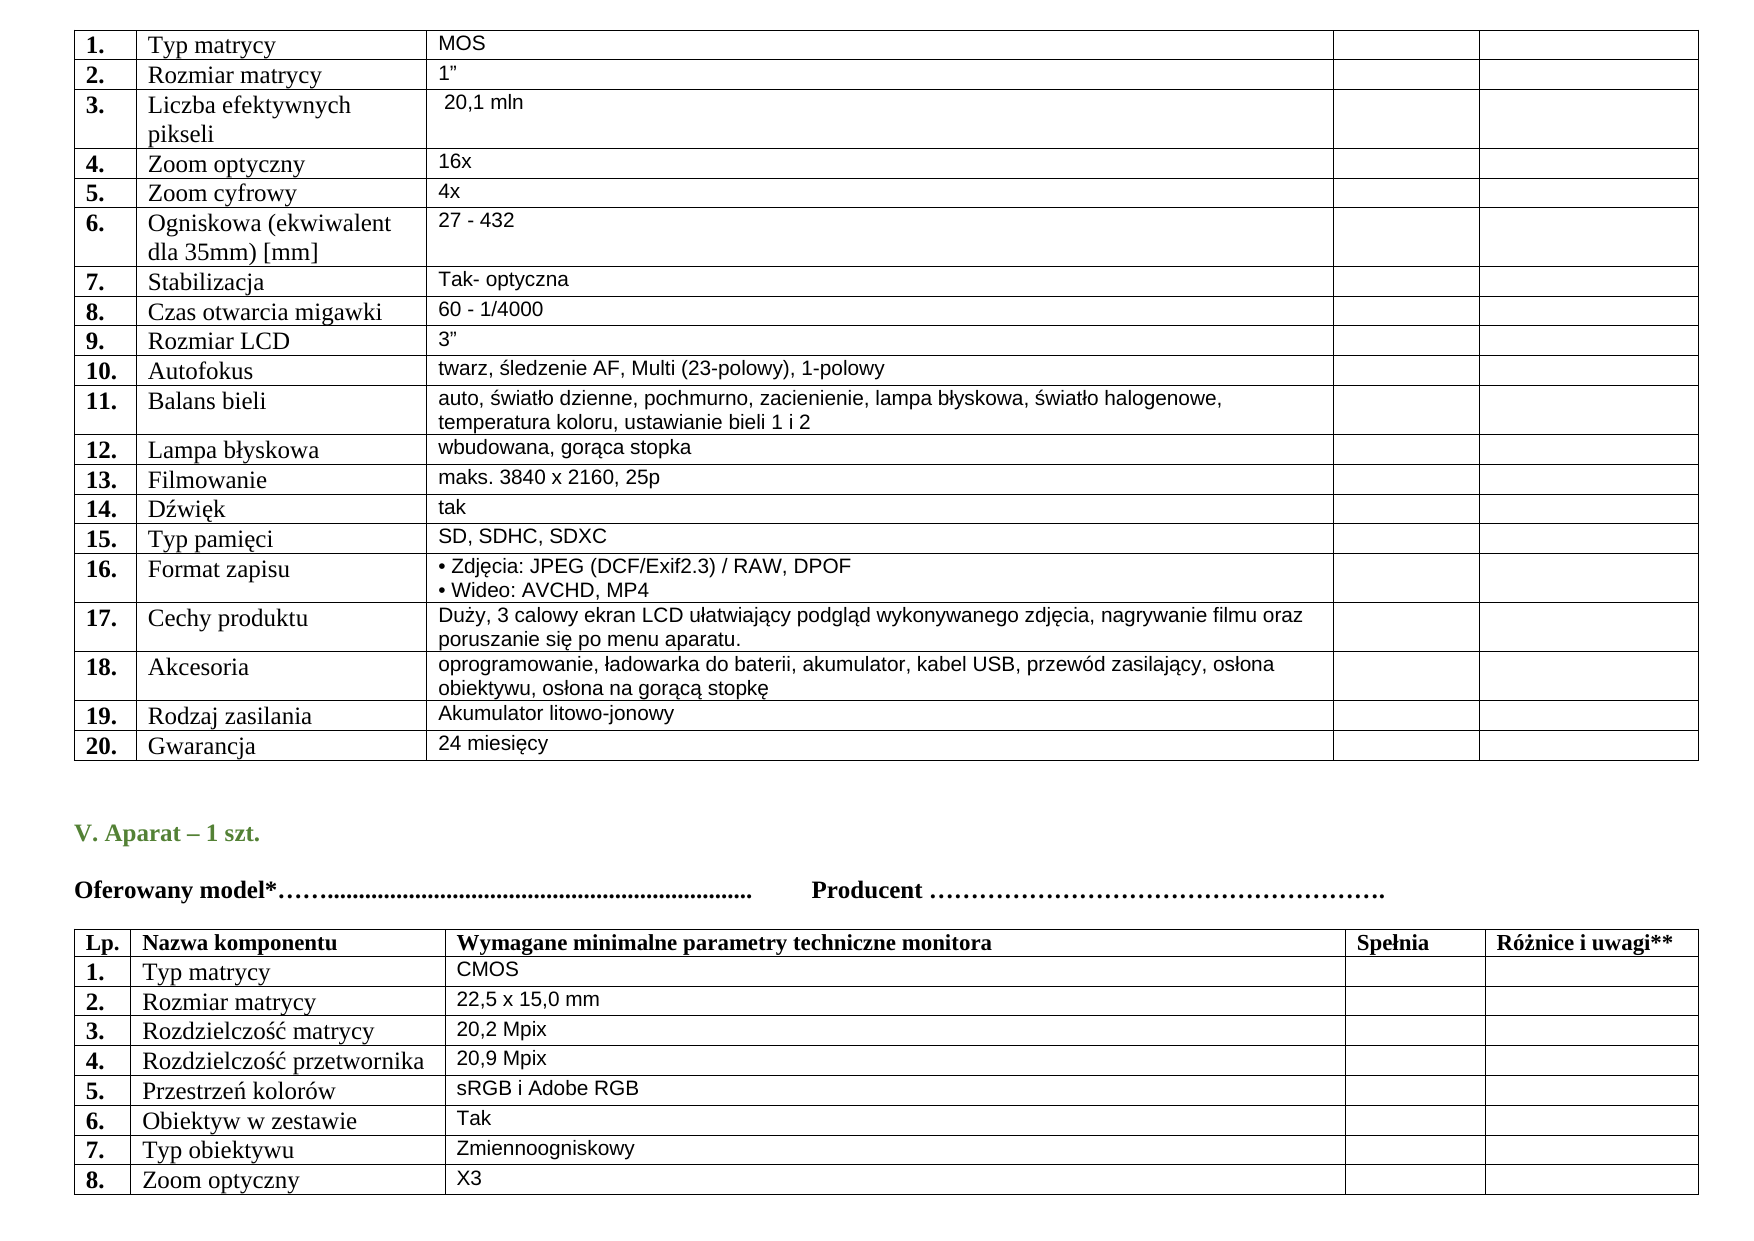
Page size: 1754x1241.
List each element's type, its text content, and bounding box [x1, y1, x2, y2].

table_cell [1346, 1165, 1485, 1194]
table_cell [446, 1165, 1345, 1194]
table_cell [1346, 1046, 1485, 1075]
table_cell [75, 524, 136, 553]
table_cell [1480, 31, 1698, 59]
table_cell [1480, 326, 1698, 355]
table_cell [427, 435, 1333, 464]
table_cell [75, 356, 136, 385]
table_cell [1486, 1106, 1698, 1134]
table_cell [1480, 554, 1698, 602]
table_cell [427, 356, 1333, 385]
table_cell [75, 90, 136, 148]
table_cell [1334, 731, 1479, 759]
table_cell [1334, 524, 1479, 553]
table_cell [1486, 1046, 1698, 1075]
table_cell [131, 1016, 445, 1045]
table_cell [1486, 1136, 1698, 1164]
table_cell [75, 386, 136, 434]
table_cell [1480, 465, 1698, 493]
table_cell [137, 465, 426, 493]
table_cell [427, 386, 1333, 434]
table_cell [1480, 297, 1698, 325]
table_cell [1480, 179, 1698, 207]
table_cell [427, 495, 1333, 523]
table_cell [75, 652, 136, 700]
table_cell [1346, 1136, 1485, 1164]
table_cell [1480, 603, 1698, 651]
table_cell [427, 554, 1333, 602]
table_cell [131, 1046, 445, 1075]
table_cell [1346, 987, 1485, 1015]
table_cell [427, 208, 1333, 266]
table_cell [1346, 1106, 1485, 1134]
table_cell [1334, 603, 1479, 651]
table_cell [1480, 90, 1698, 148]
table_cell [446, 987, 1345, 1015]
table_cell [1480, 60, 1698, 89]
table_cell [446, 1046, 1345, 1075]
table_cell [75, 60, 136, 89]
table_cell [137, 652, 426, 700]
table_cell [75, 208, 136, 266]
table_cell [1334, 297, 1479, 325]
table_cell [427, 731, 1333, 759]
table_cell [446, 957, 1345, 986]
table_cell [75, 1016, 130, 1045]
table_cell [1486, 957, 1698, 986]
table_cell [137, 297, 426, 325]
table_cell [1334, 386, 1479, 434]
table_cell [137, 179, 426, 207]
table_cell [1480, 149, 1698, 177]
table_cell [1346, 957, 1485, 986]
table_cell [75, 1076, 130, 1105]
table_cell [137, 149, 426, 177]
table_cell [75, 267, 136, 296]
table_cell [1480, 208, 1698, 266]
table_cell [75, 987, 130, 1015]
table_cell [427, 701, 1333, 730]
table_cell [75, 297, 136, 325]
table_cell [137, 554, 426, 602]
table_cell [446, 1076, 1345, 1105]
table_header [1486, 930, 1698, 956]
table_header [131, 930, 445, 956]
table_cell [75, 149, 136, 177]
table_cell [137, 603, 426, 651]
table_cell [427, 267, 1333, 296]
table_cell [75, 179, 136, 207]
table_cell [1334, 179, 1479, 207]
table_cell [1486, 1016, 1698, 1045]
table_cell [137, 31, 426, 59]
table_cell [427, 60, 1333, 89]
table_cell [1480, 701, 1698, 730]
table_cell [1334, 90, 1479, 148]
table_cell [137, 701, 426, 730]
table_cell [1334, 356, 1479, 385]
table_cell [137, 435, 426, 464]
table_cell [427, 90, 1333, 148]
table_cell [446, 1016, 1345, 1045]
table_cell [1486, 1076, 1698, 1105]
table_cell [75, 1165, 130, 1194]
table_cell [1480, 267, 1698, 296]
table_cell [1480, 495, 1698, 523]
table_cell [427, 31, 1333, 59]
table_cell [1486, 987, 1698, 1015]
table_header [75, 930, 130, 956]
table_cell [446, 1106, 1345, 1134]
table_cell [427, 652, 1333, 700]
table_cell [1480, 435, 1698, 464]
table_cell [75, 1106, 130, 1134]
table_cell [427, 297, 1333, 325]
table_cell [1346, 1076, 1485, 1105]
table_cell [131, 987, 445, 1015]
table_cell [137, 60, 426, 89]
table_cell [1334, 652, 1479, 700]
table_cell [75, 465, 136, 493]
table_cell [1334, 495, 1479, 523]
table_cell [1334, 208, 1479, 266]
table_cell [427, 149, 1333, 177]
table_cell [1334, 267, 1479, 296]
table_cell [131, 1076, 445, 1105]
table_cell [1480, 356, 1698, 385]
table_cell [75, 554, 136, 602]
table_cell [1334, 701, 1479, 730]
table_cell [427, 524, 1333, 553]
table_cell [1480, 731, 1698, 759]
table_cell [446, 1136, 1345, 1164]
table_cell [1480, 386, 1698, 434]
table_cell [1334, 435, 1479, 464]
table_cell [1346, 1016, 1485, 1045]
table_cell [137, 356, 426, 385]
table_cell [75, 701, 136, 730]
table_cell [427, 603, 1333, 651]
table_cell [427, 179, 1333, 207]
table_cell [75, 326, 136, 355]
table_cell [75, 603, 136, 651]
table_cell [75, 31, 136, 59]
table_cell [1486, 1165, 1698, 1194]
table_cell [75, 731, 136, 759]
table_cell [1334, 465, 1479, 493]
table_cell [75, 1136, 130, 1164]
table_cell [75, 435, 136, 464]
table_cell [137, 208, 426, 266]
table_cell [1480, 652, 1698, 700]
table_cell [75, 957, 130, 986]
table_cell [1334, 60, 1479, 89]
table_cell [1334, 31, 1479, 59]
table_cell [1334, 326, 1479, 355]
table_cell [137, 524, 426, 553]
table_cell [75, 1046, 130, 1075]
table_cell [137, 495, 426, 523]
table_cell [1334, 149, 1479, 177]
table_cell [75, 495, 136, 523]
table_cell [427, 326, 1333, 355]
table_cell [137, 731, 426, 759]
text Oferowany model*…….................................................................... Producent ………………………………………………. [74, 876, 1698, 904]
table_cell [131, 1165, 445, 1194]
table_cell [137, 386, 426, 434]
text V. Aparat – 1 szt. [74, 818, 1698, 847]
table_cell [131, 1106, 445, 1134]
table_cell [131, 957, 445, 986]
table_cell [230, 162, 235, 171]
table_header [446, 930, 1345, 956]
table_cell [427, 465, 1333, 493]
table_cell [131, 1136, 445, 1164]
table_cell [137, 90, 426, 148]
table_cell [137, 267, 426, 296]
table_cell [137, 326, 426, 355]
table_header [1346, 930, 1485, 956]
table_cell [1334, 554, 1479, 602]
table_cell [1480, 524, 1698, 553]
